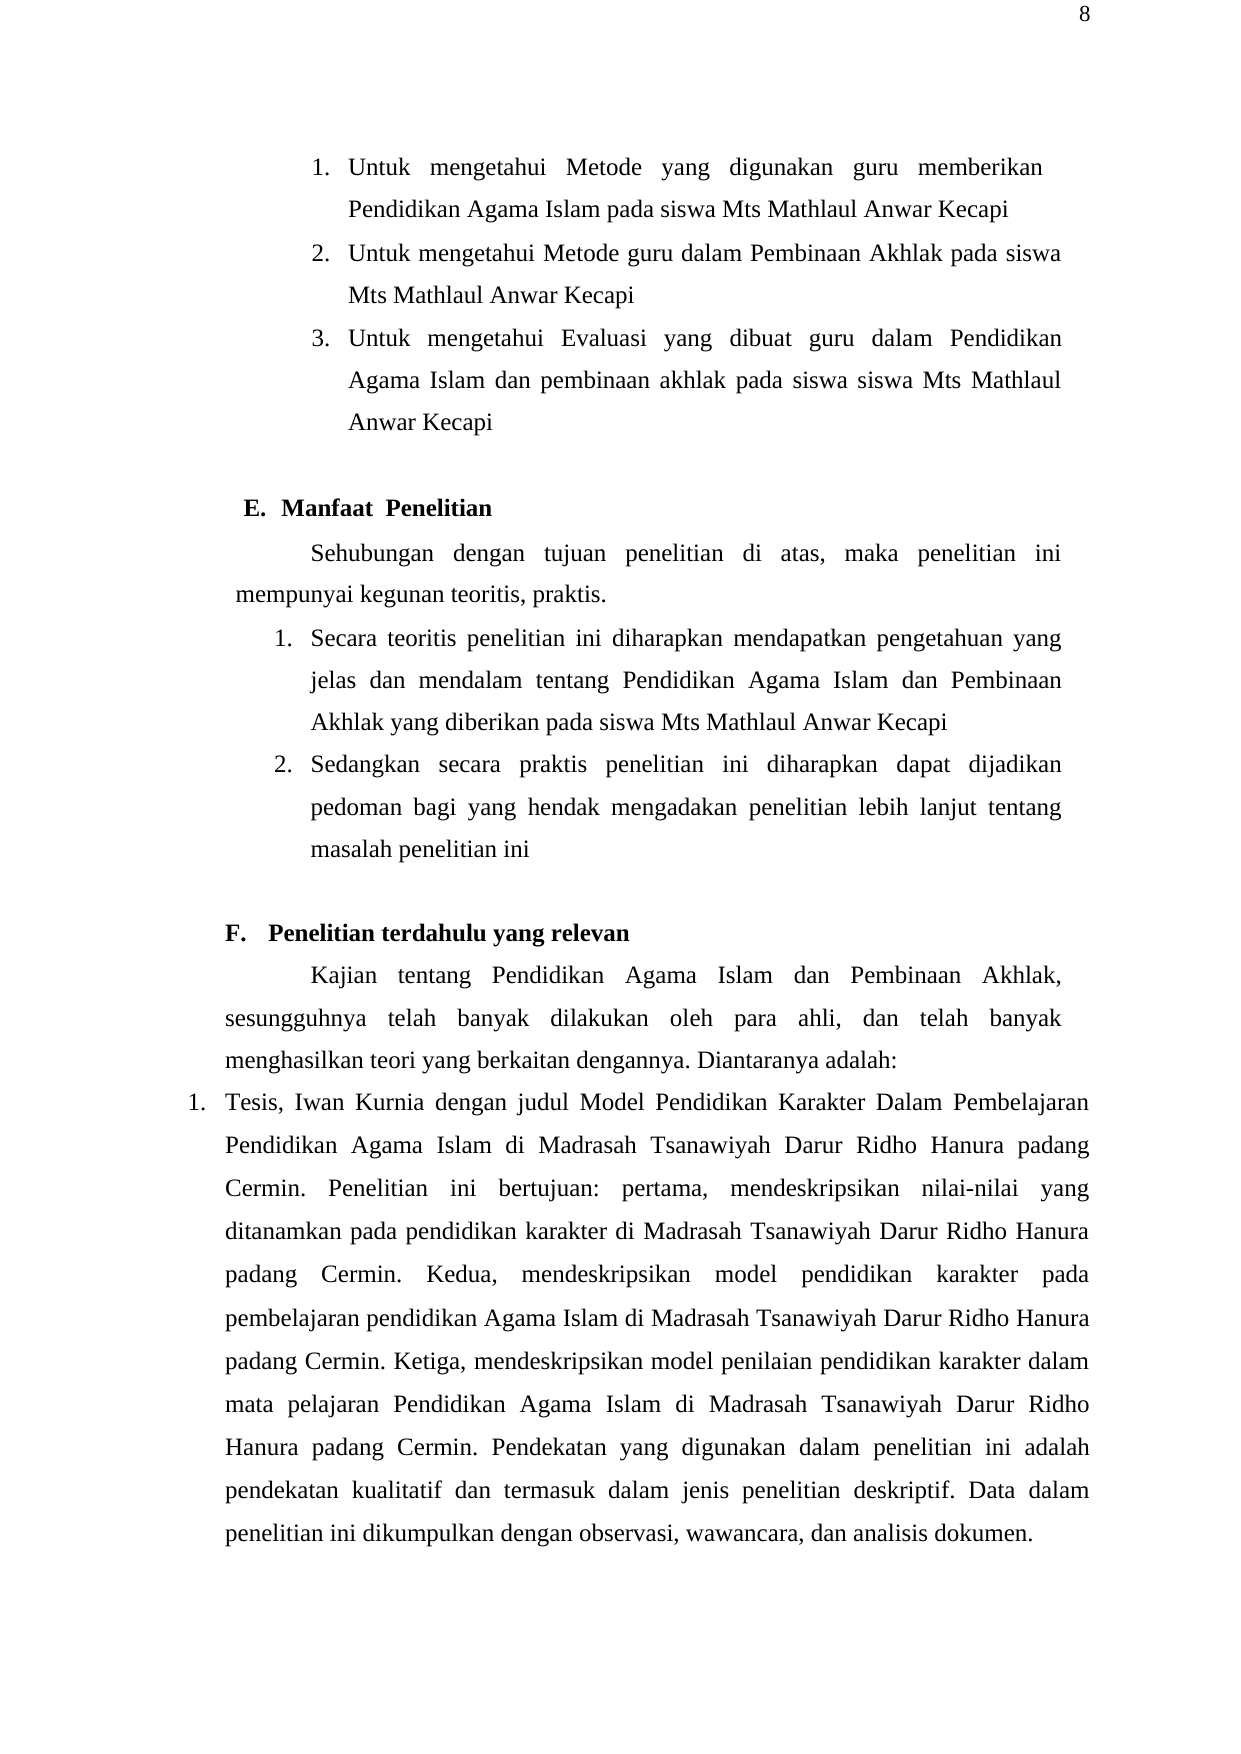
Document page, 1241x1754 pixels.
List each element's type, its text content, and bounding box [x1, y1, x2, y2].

text Kajian tentang Pendidikan Agama Islam dan Pembinaan Akhlak, sesungguhnya telah banyak dilakukan oleh para ahli, dan telah banyak menghasilkan teori yang berkaitan dengannya. Diantaranya adalah: [225, 960, 1062, 1073]
list Sedangkan secara praktis penelitian ini diharapkan dapat dijadikan pedoman bagi yang hendak mengadakan penelitian lebih lanjut tentang masalah penelitian ini [274, 749, 1062, 863]
list Manfaat Penelitian [243, 493, 1090, 522]
list Penelitian terdahulu yang relevan [225, 918, 1062, 947]
list Tesis, Iwan Kurnia dengan judul Model Pendidikan Karakter Dalam Pembelajaran Pendidikan Agama Islam di Madrasah Tsanawiyah Darur Ridho Hanura padang Cermin. Penelitian ini bertujuan: pertama, mendeskripsikan nilai-nilai yang ditanamkan pada pendidikan karakter di Madrasah Tsanawiyah Darur Ridho Hanura padang Cermin. Kedua, mendeskripsikan model pendidikan karakter pada pembelajaran pendidikan Agama Islam di Madrasah Tsanawiyah Darur Ridho Hanura padang Cermin. Ketiga, mendeskripsikan model penilaian pendidikan karakter dalam mata pelajaran Pendidikan Agama Islam di Madrasah Tsanawiyah Darur Ridho Hanura padang Cermin. Pendekatan yang digunakan dalam penelitian ini adalah pendekatan kualitatif dan termasuk dalam jenis penelitian deskriptif. Data dalam penelitian ini dikumpulkan dengan observasi, wawancara, dan analisis dokumen. [187, 1087, 1090, 1547]
list Untuk mengetahui Evaluasi yang dibuat guru dalam Pendidikan Agama Islam dan pembinaan akhlak pada siswa siswa Mts Mathlaul Anwar Kecapi [311, 323, 1062, 436]
list Untuk mengetahui Metode yang digunakan guru memberikan Pendidikan Agama Islam pada siswa Mts Mathlaul Anwar Kecapi [311, 152, 1043, 223]
list Untuk mengetahui Metode guru dalam Pembinaan Akhlak pada siswa Mts Mathlaul Anwar Kecapi [311, 238, 1062, 308]
list Secara teoritis penelitian ini diharapkan mendapatkan pengetahuan yang jelas dan mendalam tentang Pendidikan Agama Islam dan Pembinaan Akhlak yang diberikan pada siswa Mts Mathlaul Anwar Kecapi [274, 623, 1062, 736]
text Sehubungan dengan tujuan penelitian di atas, maka penelitian ini mempunyai kegunan teoritis, praktis. [235, 538, 1062, 607]
